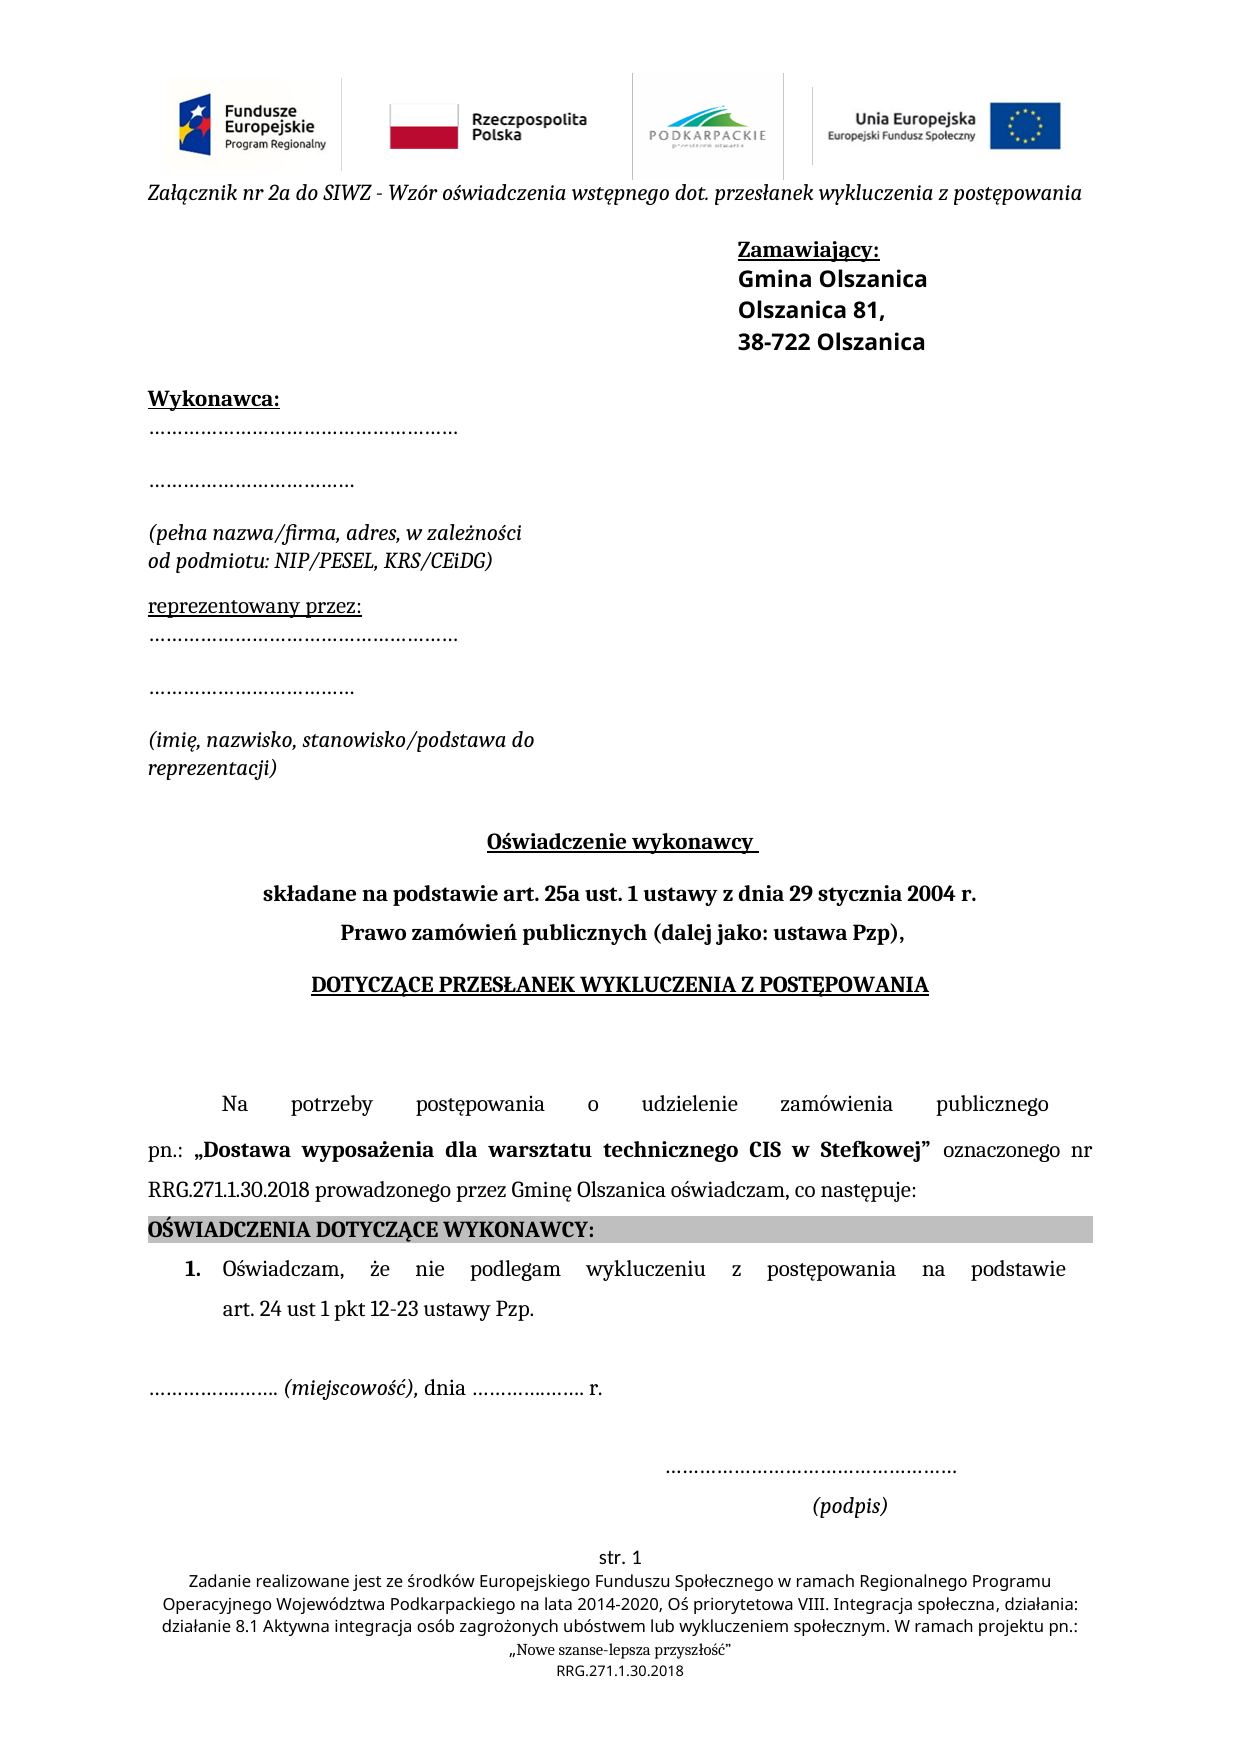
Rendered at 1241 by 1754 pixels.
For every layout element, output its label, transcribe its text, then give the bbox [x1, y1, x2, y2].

text …………….……. (miejscowość), dnia ………….……. r. [148, 1374, 1093, 1401]
text DOTYCZĄCE PRZESŁANEK WYKLUCZENIA Z POSTĘPOWANIA [148, 972, 1093, 998]
text ……………………………………………………………………………… [148, 414, 472, 493]
text OŚWIADCZENIA DOTYCZĄCE WYKONAWCY: [148, 1216, 1093, 1243]
text składane na podstawie art. 25a ust. 1 ustawy z dnia 29 stycznia 2004 r. [148, 881, 1093, 907]
text Zamawiający: [664, 237, 1093, 263]
text (imię, nazwisko, stanowisko/podstawa do reprezentacji) [148, 727, 561, 781]
text (podpis) [738, 1493, 1093, 1519]
text Oświadczenie wykonawcy [148, 829, 1093, 855]
text 38-722 Olszanica [517, 326, 1093, 357]
text ……………………………………………………………………………… [148, 621, 472, 700]
text …………………………………………… [148, 1453, 1093, 1479]
text Na potrzeby postępowania o udzielenie zamówienia publicznego pn.: „Dostawa wyposażenia dla warsztatu technicznego CIS w Stefkowej” oznaczonego nr RRG.271.1.30.2018 prowadzonego przez Gminę Olszanica oświadczam, co następuje: [148, 1091, 1093, 1203]
text reprezentowany przez: [148, 593, 1093, 619]
text Wykonawca: [148, 385, 1093, 412]
text Załącznik nr 2a do SIWZ - Wzór oświadczenia wstępnego dot. przesłanek wykluczenia z postępowania [148, 180, 1093, 206]
text (pełna nazwa/firma, adres, w zależności od podmiotu: NIP/PESEL, KRS/CEiDG) [148, 519, 546, 574]
list Oświadczam, że nie podlegam wykluczeniu z postępowania na podstawie art. 24 ust 1 pkt 12-23 ustawy Pzp. [185, 1256, 1093, 1322]
text Olszanica 81, [517, 294, 1093, 326]
picture [164, 73, 1076, 180]
text Gmina Olszanica [369, 263, 1093, 294]
text Prawo zamówień publicznych (dalej jako: ustawa Pzp), [148, 920, 1093, 946]
